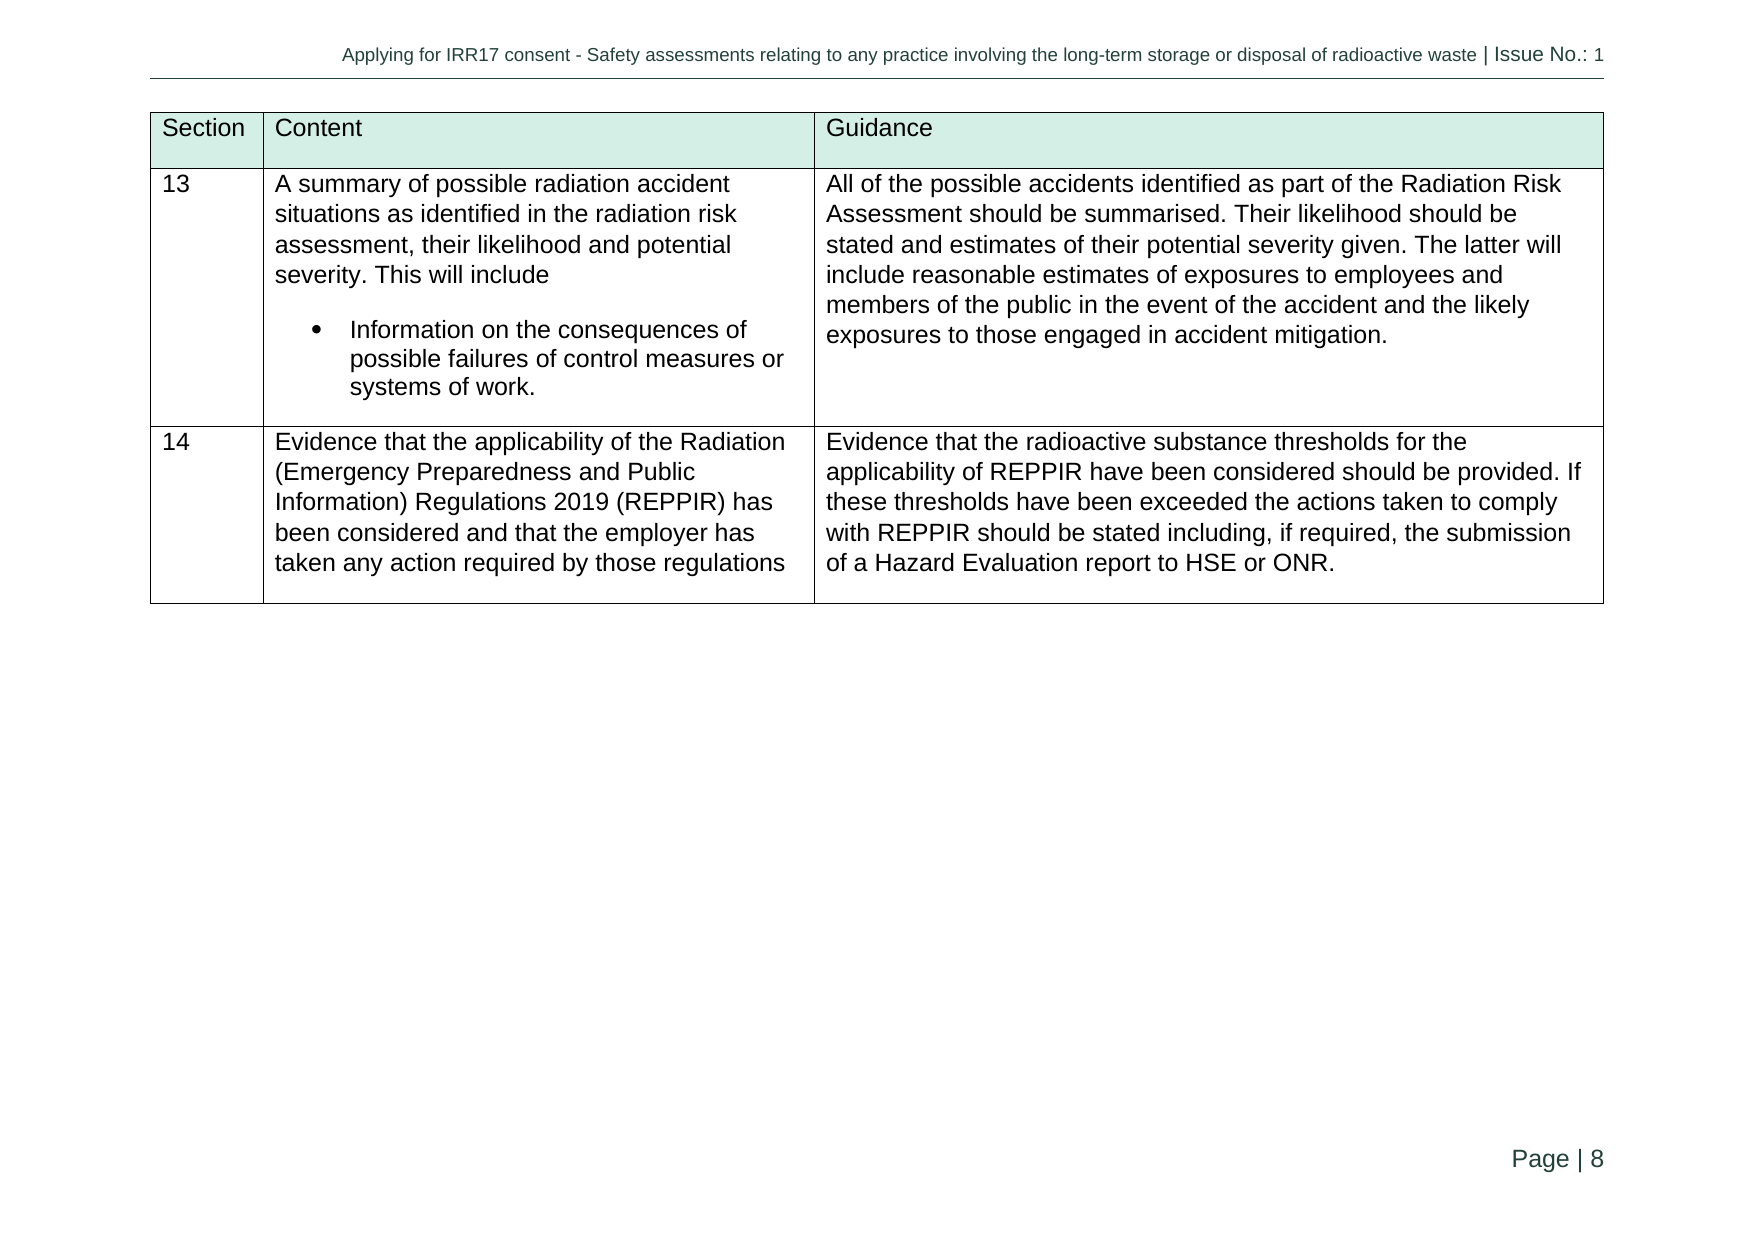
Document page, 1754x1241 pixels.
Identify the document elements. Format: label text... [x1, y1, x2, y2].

table_cell All of the possible accidents identified as part of the Radiation Risk Assessment should be summarised. Their likelihood should be stated and estimates of their potential severity given. The latter will include reasonable estimates of exposures to employees and members of the public in the event of the accident and the likely exposures to those engaged in accident mitigation. [815, 169, 1603, 426]
table_header Content [264, 113, 814, 168]
table_cell Evidence that the radioactive substance thresholds for the applicability of REPPIR have been considered should be provided. If these thresholds have been exceeded the actions taken to comply with REPPIR should be stated including, if required, the submission of a Hazard Evaluation report to HSE or ONR. [815, 427, 1603, 603]
table_cell A summary of possible radiation accident situations as identified in the radiation risk assessment, their likelihood and potential severity. This will include Information on the consequences of possible failures of control measures or systems of work. [264, 169, 814, 426]
table_cell 13 [151, 169, 263, 426]
table_cell Evidence that the applicability of the Radiation (Emergency Preparedness and Public Information) Regulations 2019 (REPPIR) has been considered and that the employer has taken any action required by those regulations [264, 427, 814, 603]
table_header Guidance [815, 113, 1603, 168]
table_cell 14 [151, 427, 263, 603]
table_header Section [151, 113, 263, 168]
